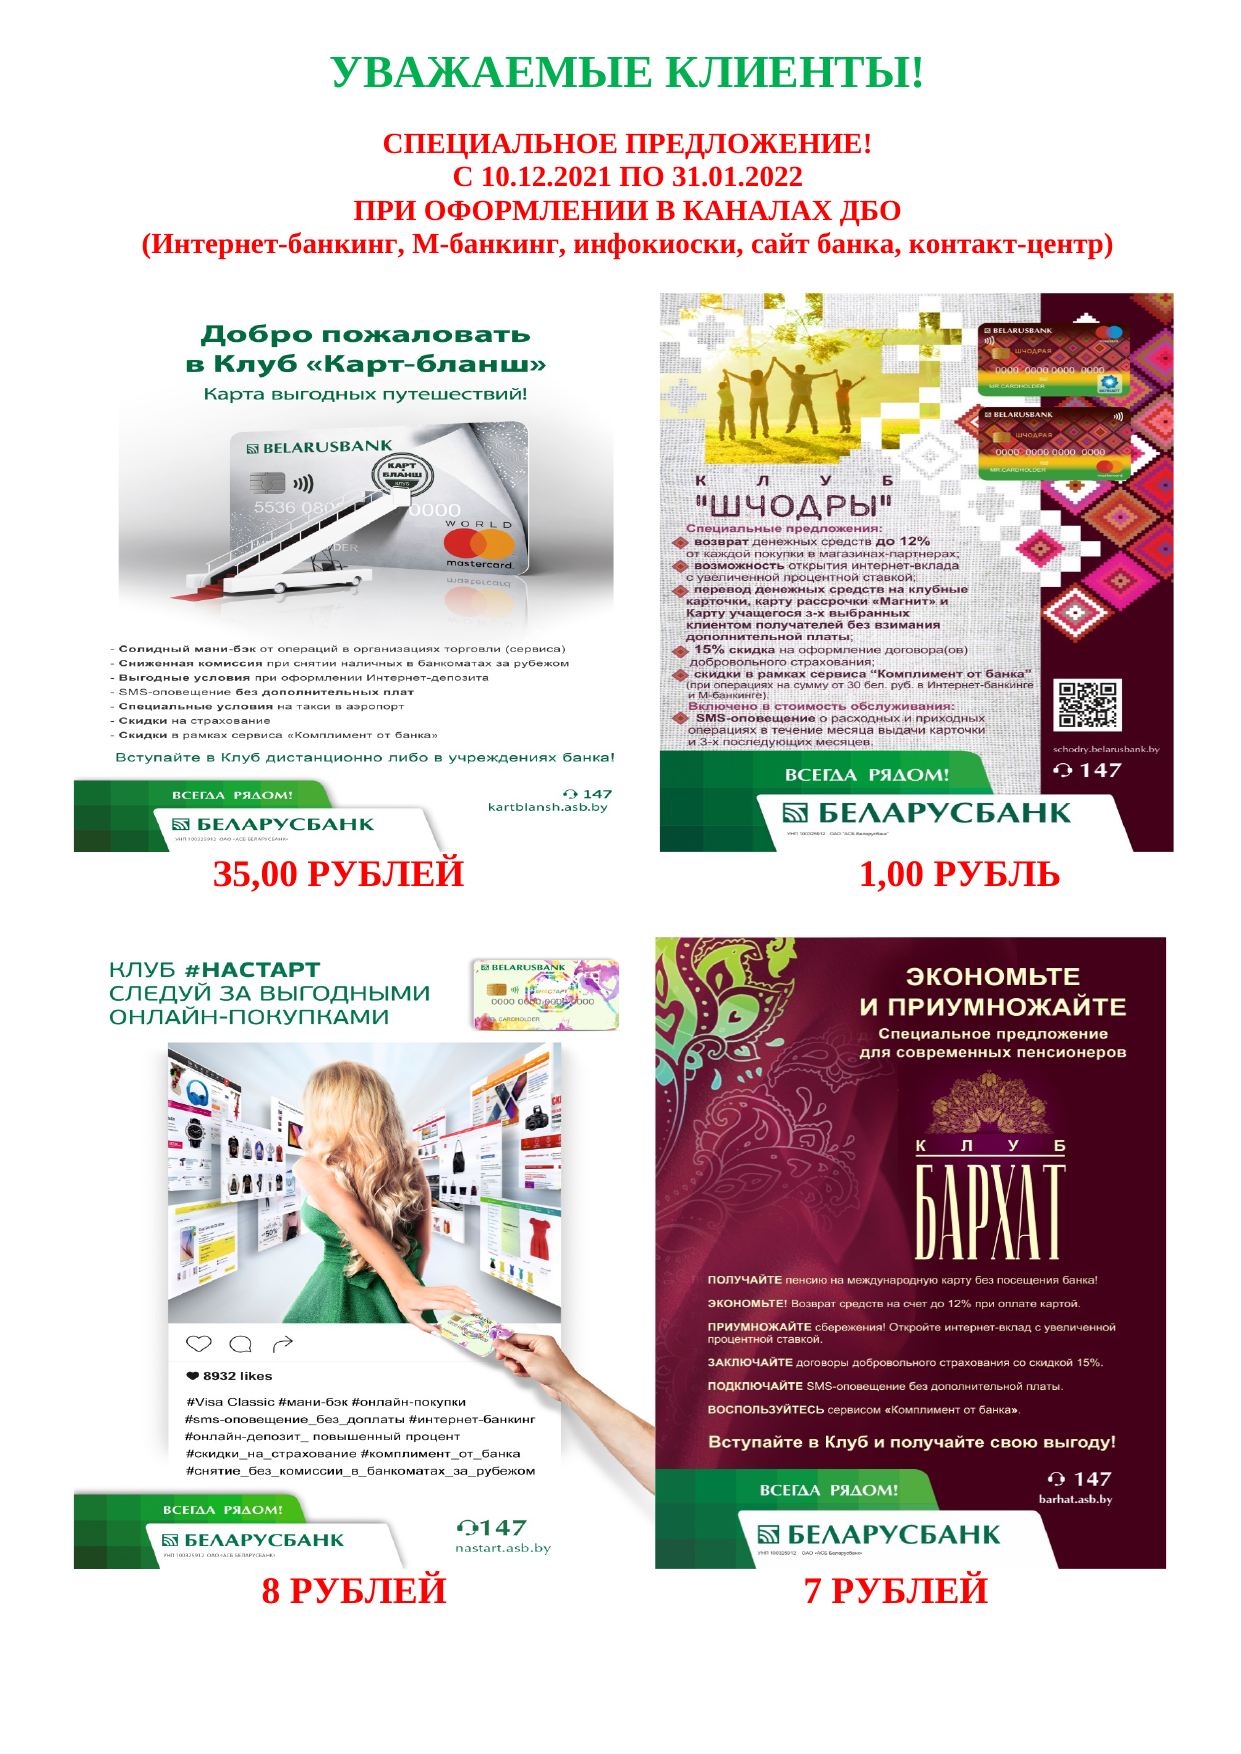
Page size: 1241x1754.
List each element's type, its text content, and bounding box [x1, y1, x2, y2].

text УВАЖАЕМЫЕ КЛИЕНТЫ! [74, 44, 1181, 97]
text ПРИ ОФОРМЛЕНИИ В КАНАЛАХ ДБО [74, 193, 1181, 226]
text (Интернет-банкинг, М-банкинг, инфокиоски, сайт банка, контакт-центр) [74, 226, 1181, 260]
text СПЕЦИАЛЬНОЕ ПРЕДЛОЖЕНИЕ! [74, 126, 1181, 159]
text С 10.12.2021 ПО 31.01.2022 [74, 159, 1181, 193]
text 8 РУБЛЕЙ 7 РУБЛЕЙ [74, 1569, 1181, 1612]
picture [73, 293, 1174, 852]
picture [73, 937, 1167, 1569]
text З5,00 РУБЛЕЙ 1,00 РУБЛЬ [74, 851, 1181, 894]
